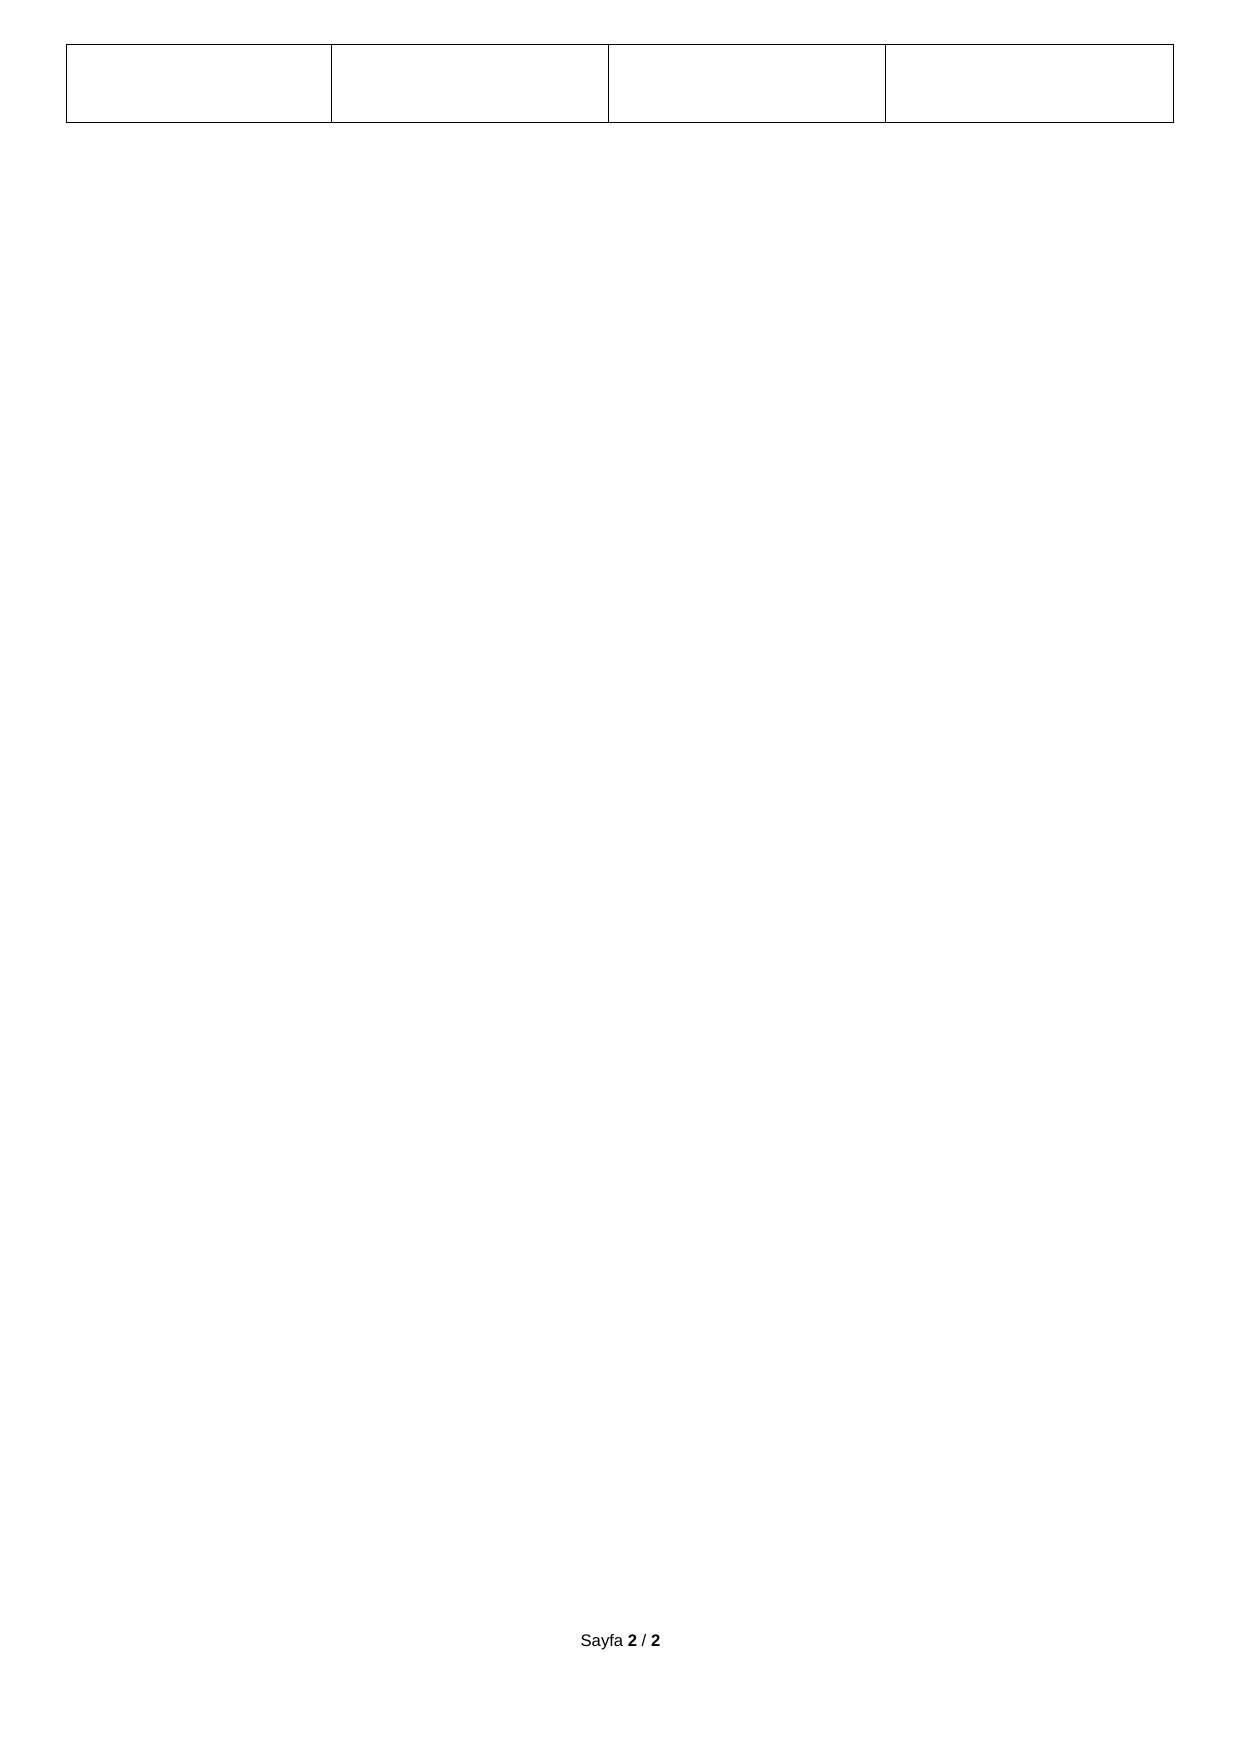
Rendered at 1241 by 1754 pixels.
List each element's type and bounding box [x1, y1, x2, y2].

table_cell [886, 45, 1173, 122]
table_cell [332, 45, 608, 122]
table_cell [67, 45, 331, 122]
table_cell [609, 45, 885, 122]
